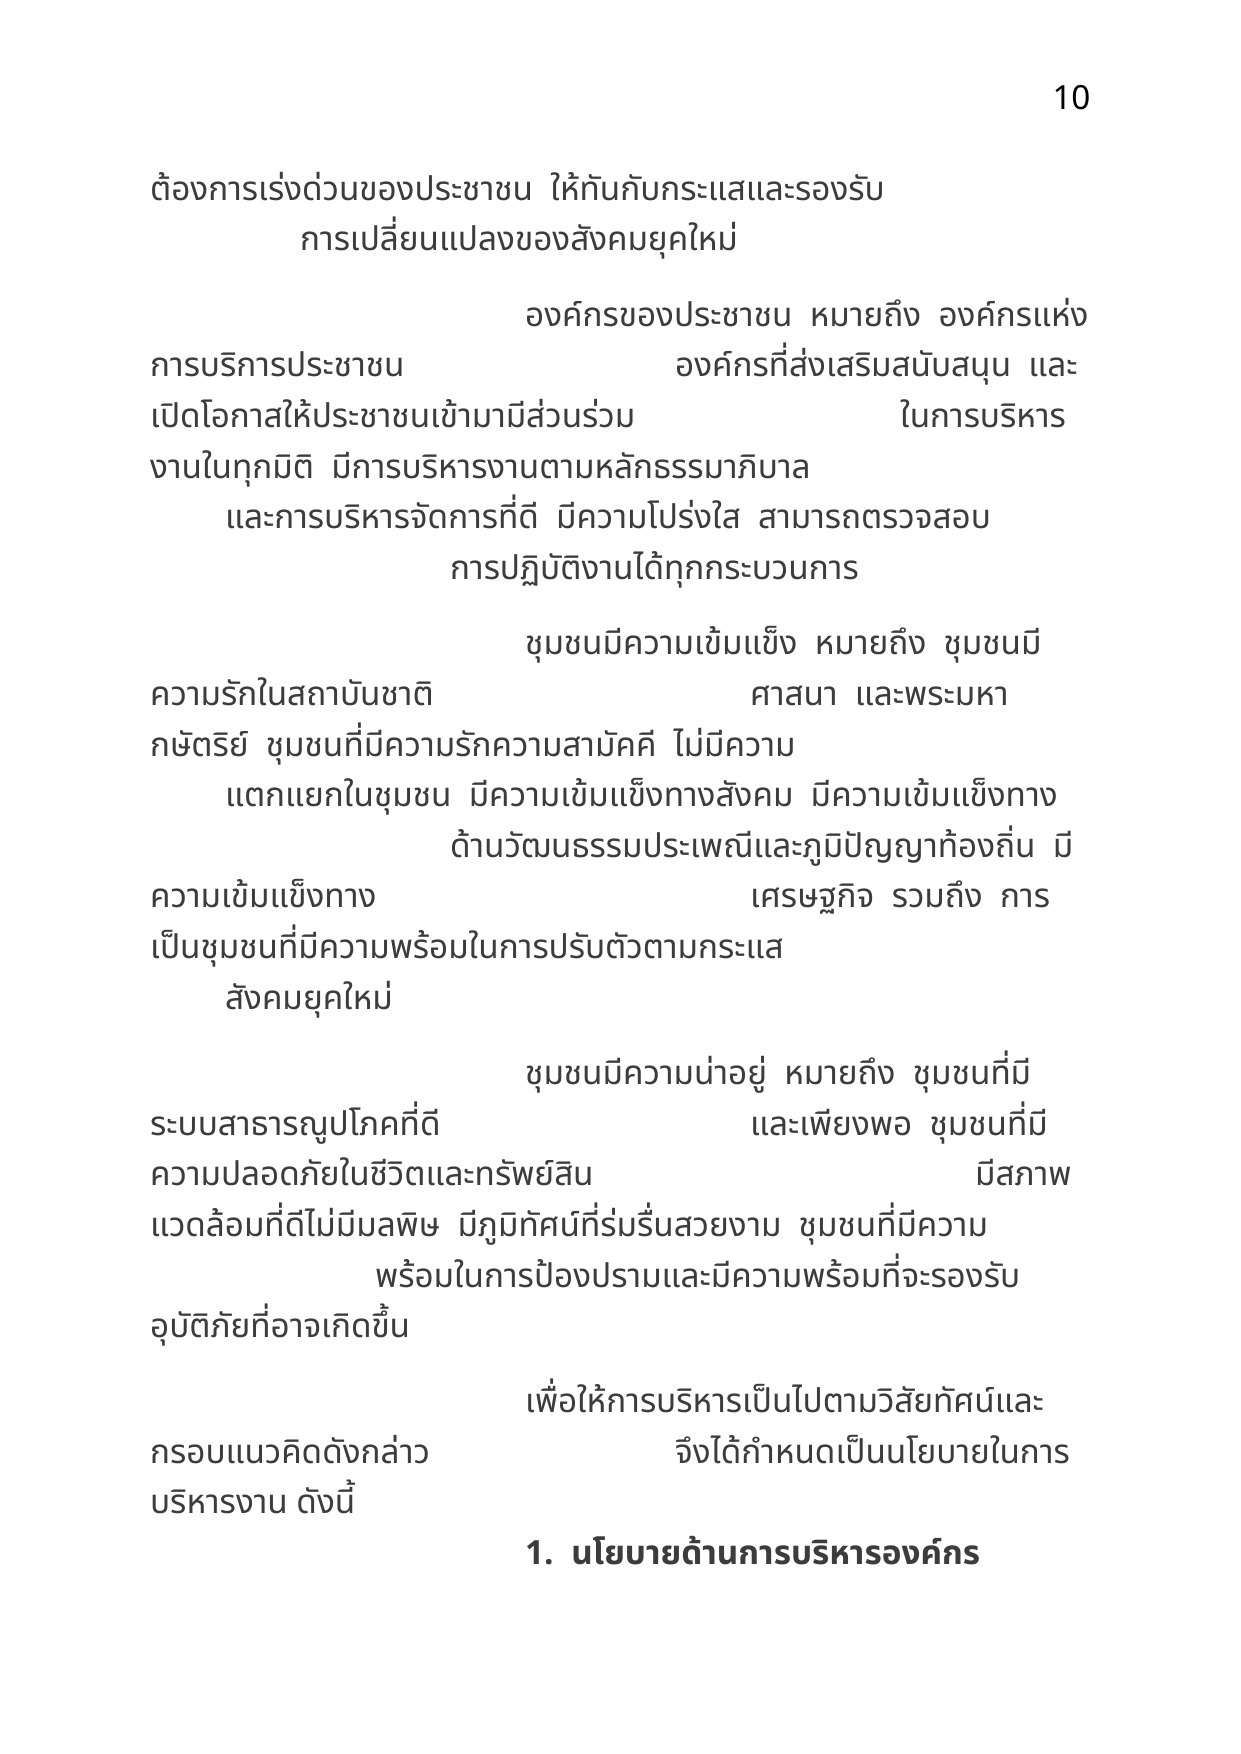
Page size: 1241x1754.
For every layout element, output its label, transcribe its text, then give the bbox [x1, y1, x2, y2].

text ชุมชนมีความน่าอยู่ หมายถึง ชุมชนที่มีระบบสาธารณูปโภคที่ดี และเพียงพอ ชุมชนที่มีความปลอดภัยในชีวิตและทรัพย์สิน มีสภาพแวดล้อมที่ดีไม่มีมลพิษ มีภูมิทัศน์ที่ร่มรื่นสวยงาม ชุมชนที่มีความ พร้อมในการป้องปรามและมีความพร้อมที่จะรองรับอุบัติภัยที่อาจเกิดขึ้น [150, 1049, 1090, 1352]
text 1. นโยบายด้านการบริหารองค์กร [254, 1529, 1090, 1579]
text องค์กรของประชาชน หมายถึง องค์กรแห่งการบริการประชาชน องค์กรที่ส่งเสริมสนับสนุน และเปิดโอกาสให้ประชาชนเข้ามามีส่วนร่วม ในการบริหารงานในทุกมิติ มีการบริหารงานตามหลักธรรมาภิบาล และการบริหารจัดการที่ดี มีความโปร่งใส สามารถตรวจสอบ การปฏิบัติงานได้ทุกกระบวนการ [150, 291, 1090, 594]
text เพื่อให้การบริหารเป็นไปตามวิสัยทัศน์และกรอบแนวคิดดังกล่าว จึงได้กำหนดเป็นนโยบายในการบริหารงาน ดังนี้ [150, 1377, 1090, 1529]
text ชุมชนมีความเข้มแข็ง หมายถึง ชุมชนมีความรักในสถาบันชาติ ศาสนา และพระมหากษัตริย์ ชุมชนที่มีความรักความสามัคคี ไม่มีความ แตกแยกในชุมชน มีความเข้มแข็งทางสังคม มีความเข้มแข็งทาง ด้านวัฒนธรรมประเพณีและภูมิปัญญาท้องถิ่น มีความเข้มแข็งทาง เศรษฐกิจ รวมถึง การเป็นชุมชนที่มีความพร้อมในการปรับตัวตามกระแส สังคมยุคใหม่ [150, 619, 1090, 1024]
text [150, 164, 1090, 266]
